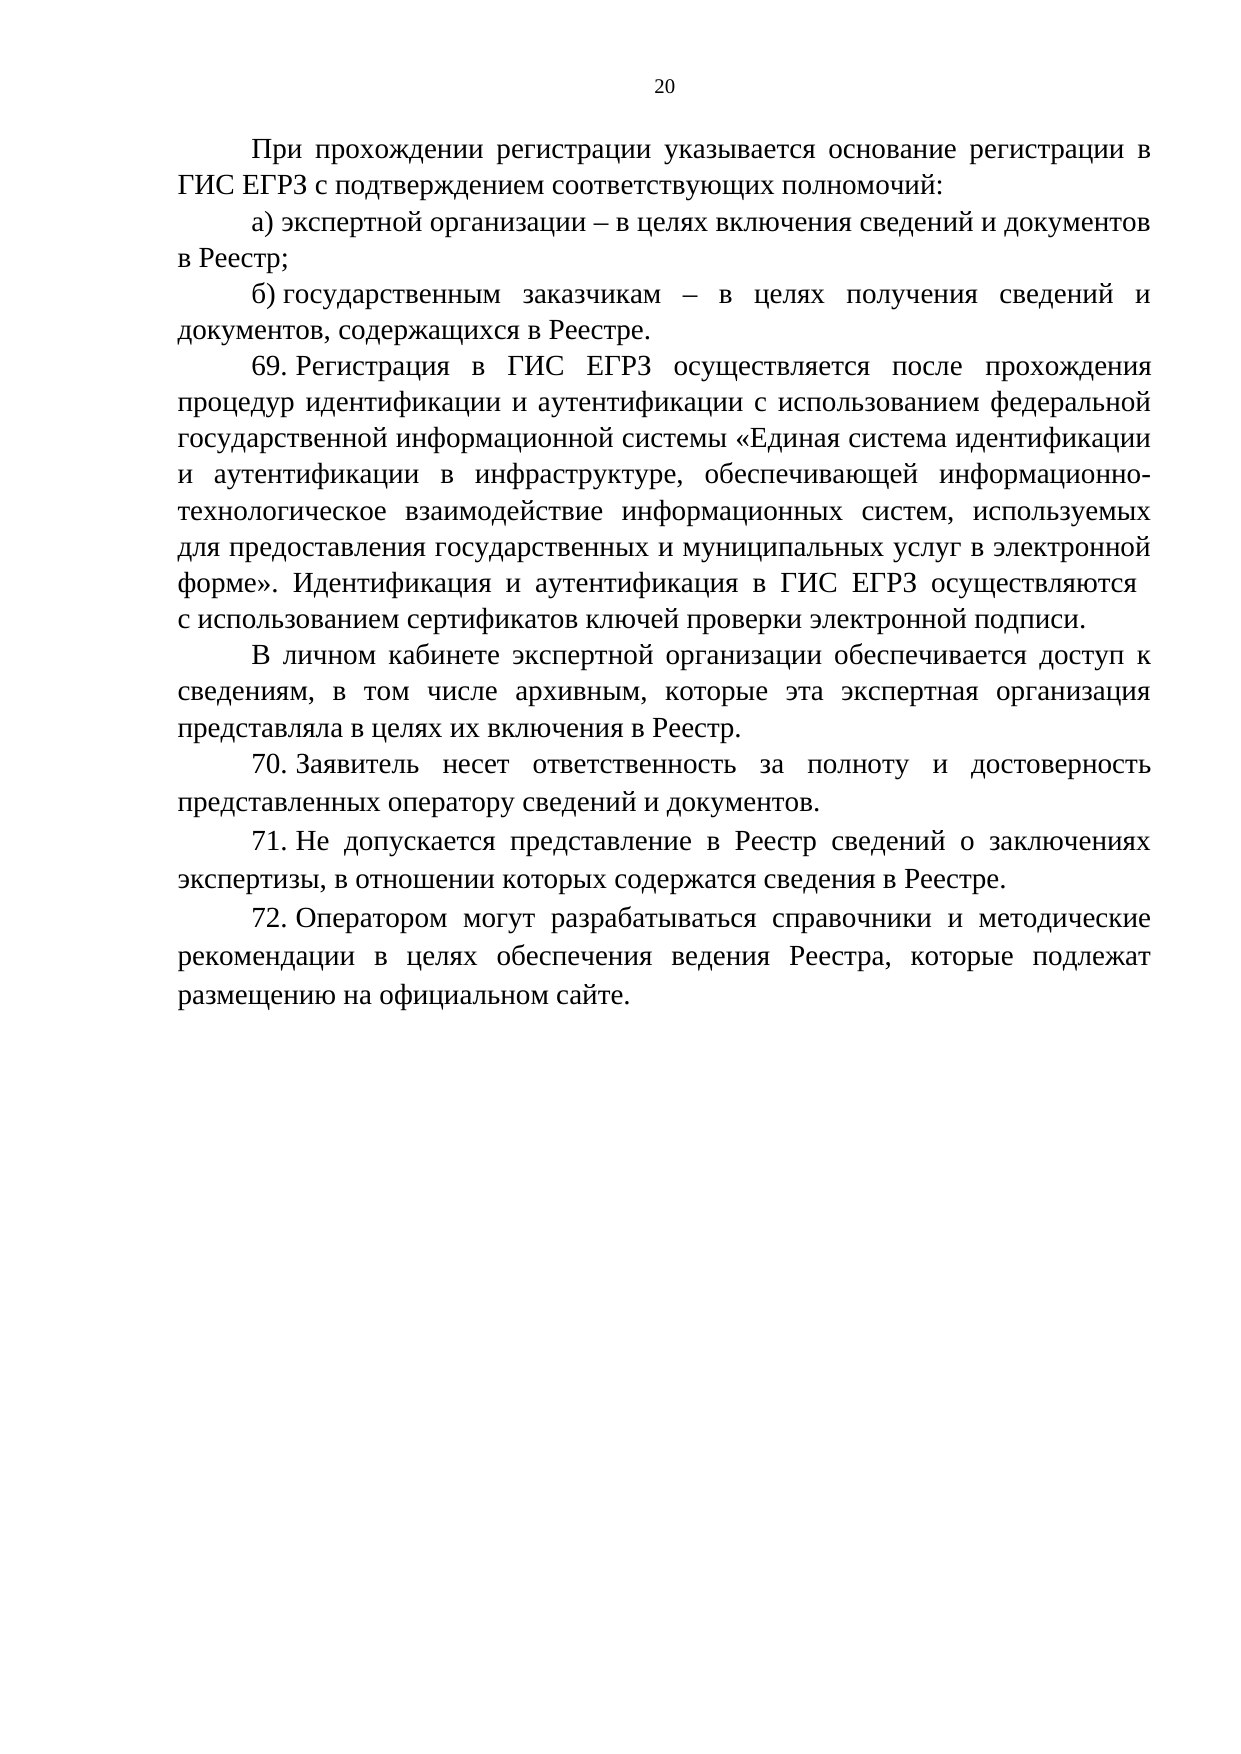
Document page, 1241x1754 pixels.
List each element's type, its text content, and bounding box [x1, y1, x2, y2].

list Оператором могут разрабатываться справочники и методические рекомендации в целях обеспечения ведения Реестра, которые подлежат размещению на официальном сайте. [177, 900, 1152, 1011]
list Не допускается представление в Реестр сведений о заключениях экспертизы, в отношении которых содержатся сведения в Реестре. [177, 823, 1152, 895]
list Заявитель несет ответственность за полноту и достоверность представленных оператору сведений и документов. [177, 746, 1152, 818]
text а) экспертной организации – в целях включения сведений и документов в Реестр; [177, 204, 1152, 273]
list Регистрация в ГИС ЕГРЗ осуществляется после прохождения процедур идентификации и аутентификации с использованием федеральной государственной информационной системы «Единая система идентификации и аутентификации в инфраструктуре, обеспечивающей информационно-технологическое взаимодействие информационных систем, используемых для предоставления государственных и муниципальных услуг в электронной форме». Идентификация и аутентификация в ГИС ЕГРЗ осуществляются с использованием сертификатов ключей проверки электронной подписи. [177, 348, 1152, 635]
text В личном кабинете экспертной организации обеспечивается доступ к сведениям, в том числе архивным, которые эта экспертная организация представляла в целях их включения в Реестр. [177, 637, 1152, 743]
text б) государственным заказчикам – в целях получения сведений и документов, содержащихся в Реестре. [177, 276, 1152, 346]
text При прохождении регистрации указывается основание регистрации в ГИС ЕГРЗ с подтверждением соответствующих полномочий: [177, 131, 1152, 201]
